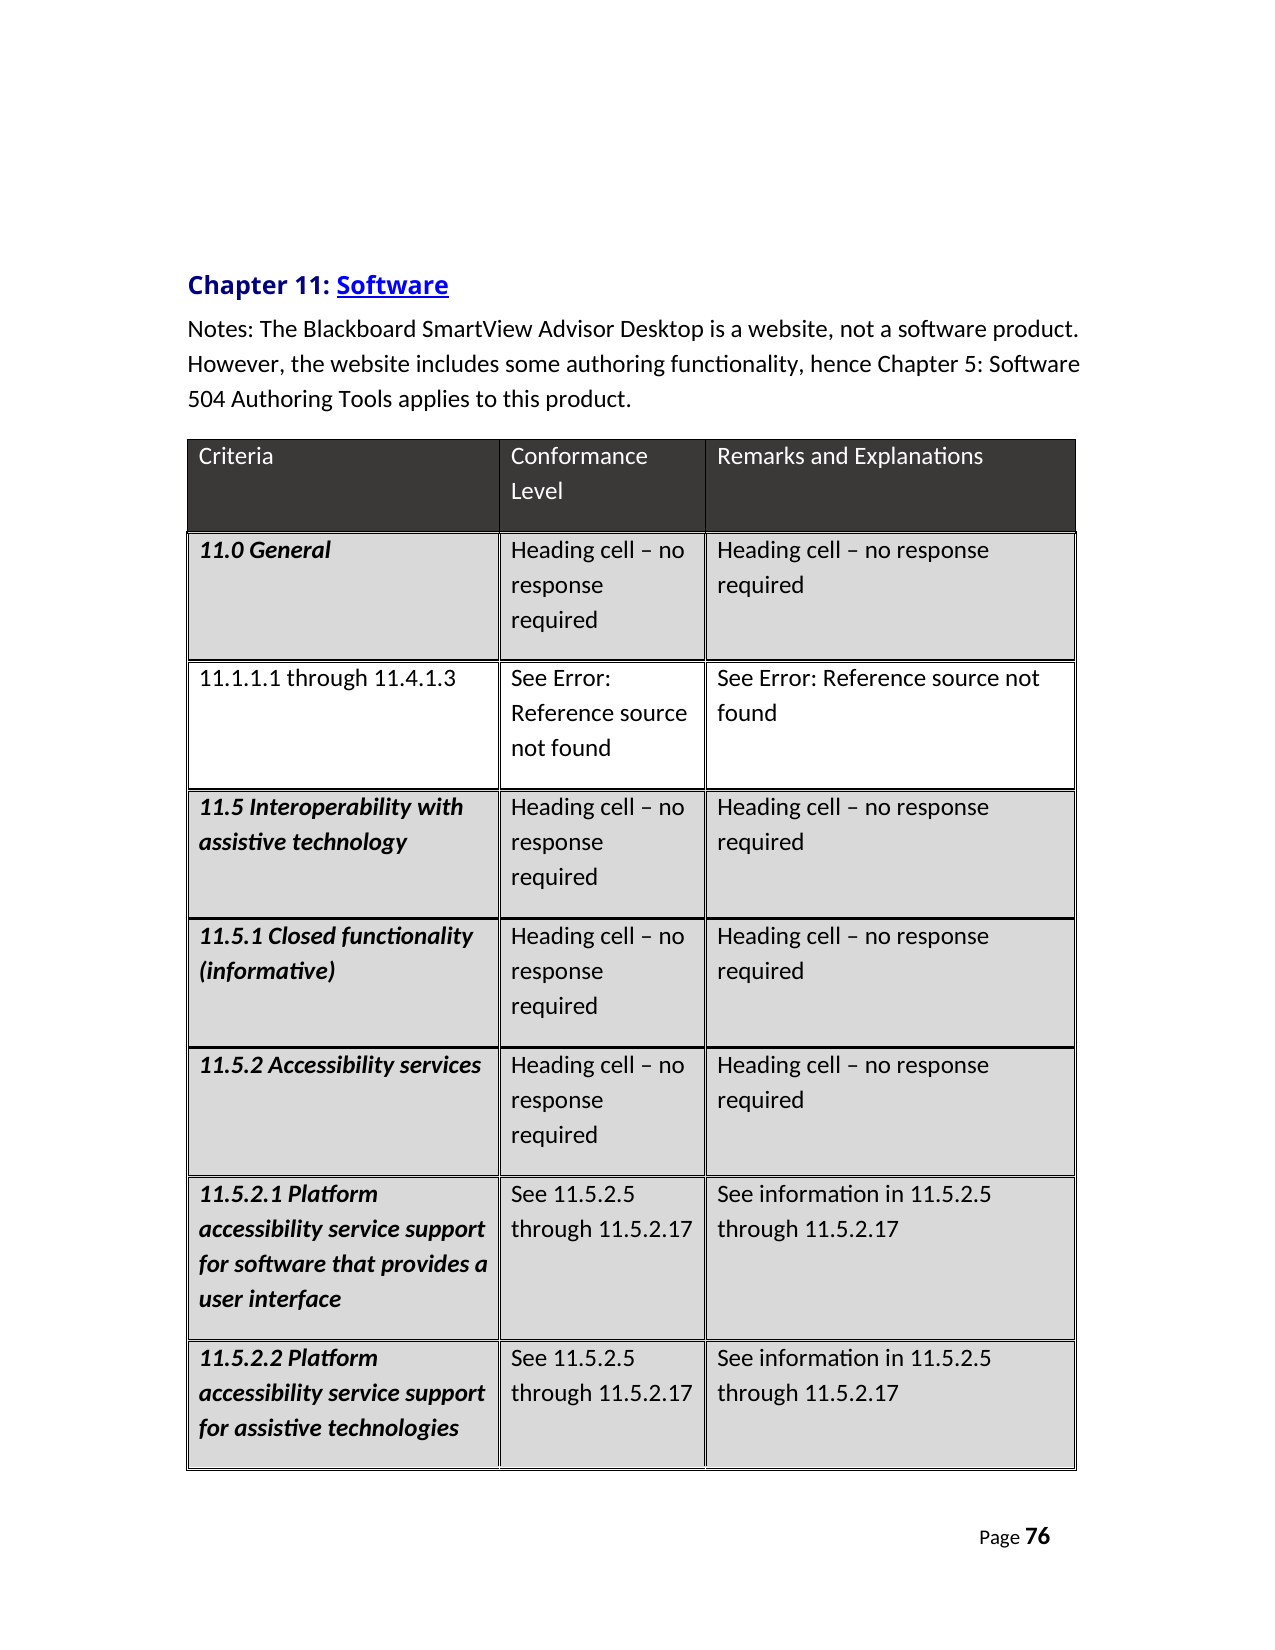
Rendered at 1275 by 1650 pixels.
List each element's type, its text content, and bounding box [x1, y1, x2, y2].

table_cell Heading cell – no response required [501, 534, 704, 659]
table_cell 11.5.1 Closed functionality (informative) [189, 920, 498, 1046]
table_cell Heading cell – no response required [501, 1049, 704, 1175]
table_header Criteria [188, 440, 499, 531]
table_cell 11.5.2.1 Platform accessibility service support for software that provides a user interface [189, 1178, 498, 1339]
table_cell 11.5 Interoperability with assistive technology [189, 792, 498, 917]
table_cell See information in 11.5.2.5 through 11.5.2.17 [707, 1178, 1074, 1339]
table_cell 11.1.1.1 through 11.4.1.3 [189, 663, 498, 788]
table_cell See information in 11.5.2.5 through 11.5.2.17 [706, 1342, 1074, 1467]
table_header Remarks and Explanations [706, 440, 1075, 531]
table_cell 11.5.2.2 Platform accessibility service support for assistive technologies [189, 1342, 499, 1467]
table_cell 11.5.2 Accessibility services [189, 1049, 498, 1175]
table_cell Heading cell – no response required [707, 920, 1074, 1046]
table_cell Heading cell – no response required [707, 792, 1074, 917]
table_cell 11.0 General [189, 534, 498, 659]
text Notes: The Blackboard SmartView Advisor Desktop is a website, not a software product. However, the website includes some authoring functionality, hence Chapter 5: Software 504 Authoring Tools applies to this product. [187, 313, 1087, 413]
subtitle Chapter 11: Software [187, 268, 1087, 302]
table_cell Heading cell – no response required [707, 534, 1074, 659]
table_cell Heading cell – no response required [501, 792, 704, 917]
table_header Conformance Level [500, 440, 705, 531]
table_cell Heading cell – no response required [707, 1049, 1074, 1175]
table_cell Heading cell – no response required [501, 920, 704, 1046]
table_cell See 11.5.2.5 through 11.5.2.17 [501, 1178, 704, 1339]
table_cell See 11.5.2.5 through 11.5.2.17 [500, 1342, 706, 1467]
